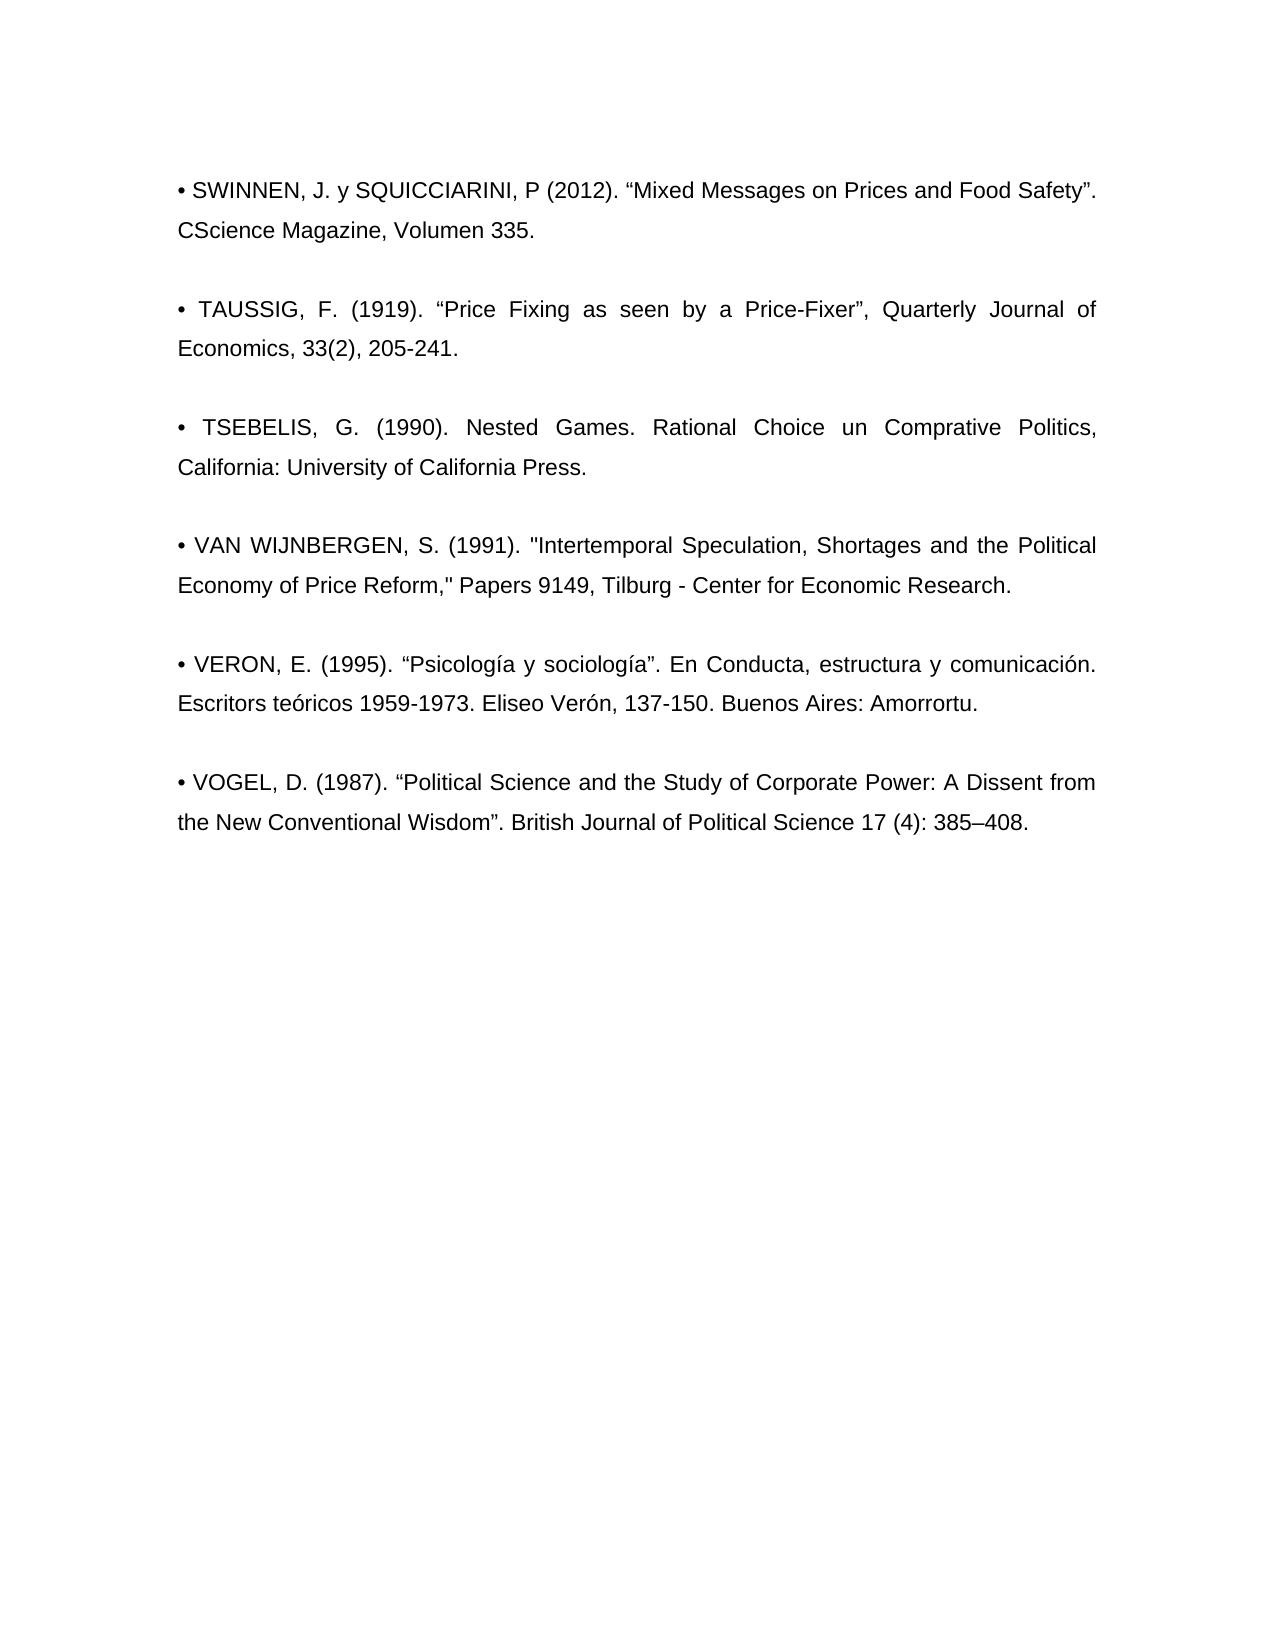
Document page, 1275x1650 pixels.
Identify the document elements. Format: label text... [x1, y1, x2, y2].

text • VOGEL, D. (1987). “Political Science and the Study of Corporate Power: A Dissent from the New Conventional Wisdom”. British Journal of Political Science 17 (4): 385–408. [177, 769, 1098, 835]
text • SWINNEN, J. y SQUICCIARINI, P (2012). “Mixed Messages on Prices and Food Safety”. CScience Magazine, Volumen 335. [177, 177, 1098, 243]
text • TAUSSIG, F. (1919). “Price Fixing as seen by a Price-Fixer”, Quarterly Journal of Economics, 33(2), 205-241. [177, 296, 1098, 361]
text • VERON, E. (1995). “Psicología y sociología”. En Conducta, estructura y comunicación. Escritors teóricos 1959-1973. Eliseo Verón, 137-150. Buenos Aires: Amorrortu. [177, 651, 1098, 717]
text • TSEBELIS, G. (1990). Nested Games. Rational Choice un Comprative Politics, California: University of California Press. [177, 414, 1098, 480]
text • VAN WIJNBERGEN, S. (1991). "Intertemporal Speculation, Shortages and the Political Economy of Price Reform," Papers 9149, Tilburg - Center for Economic Research. [177, 532, 1098, 598]
